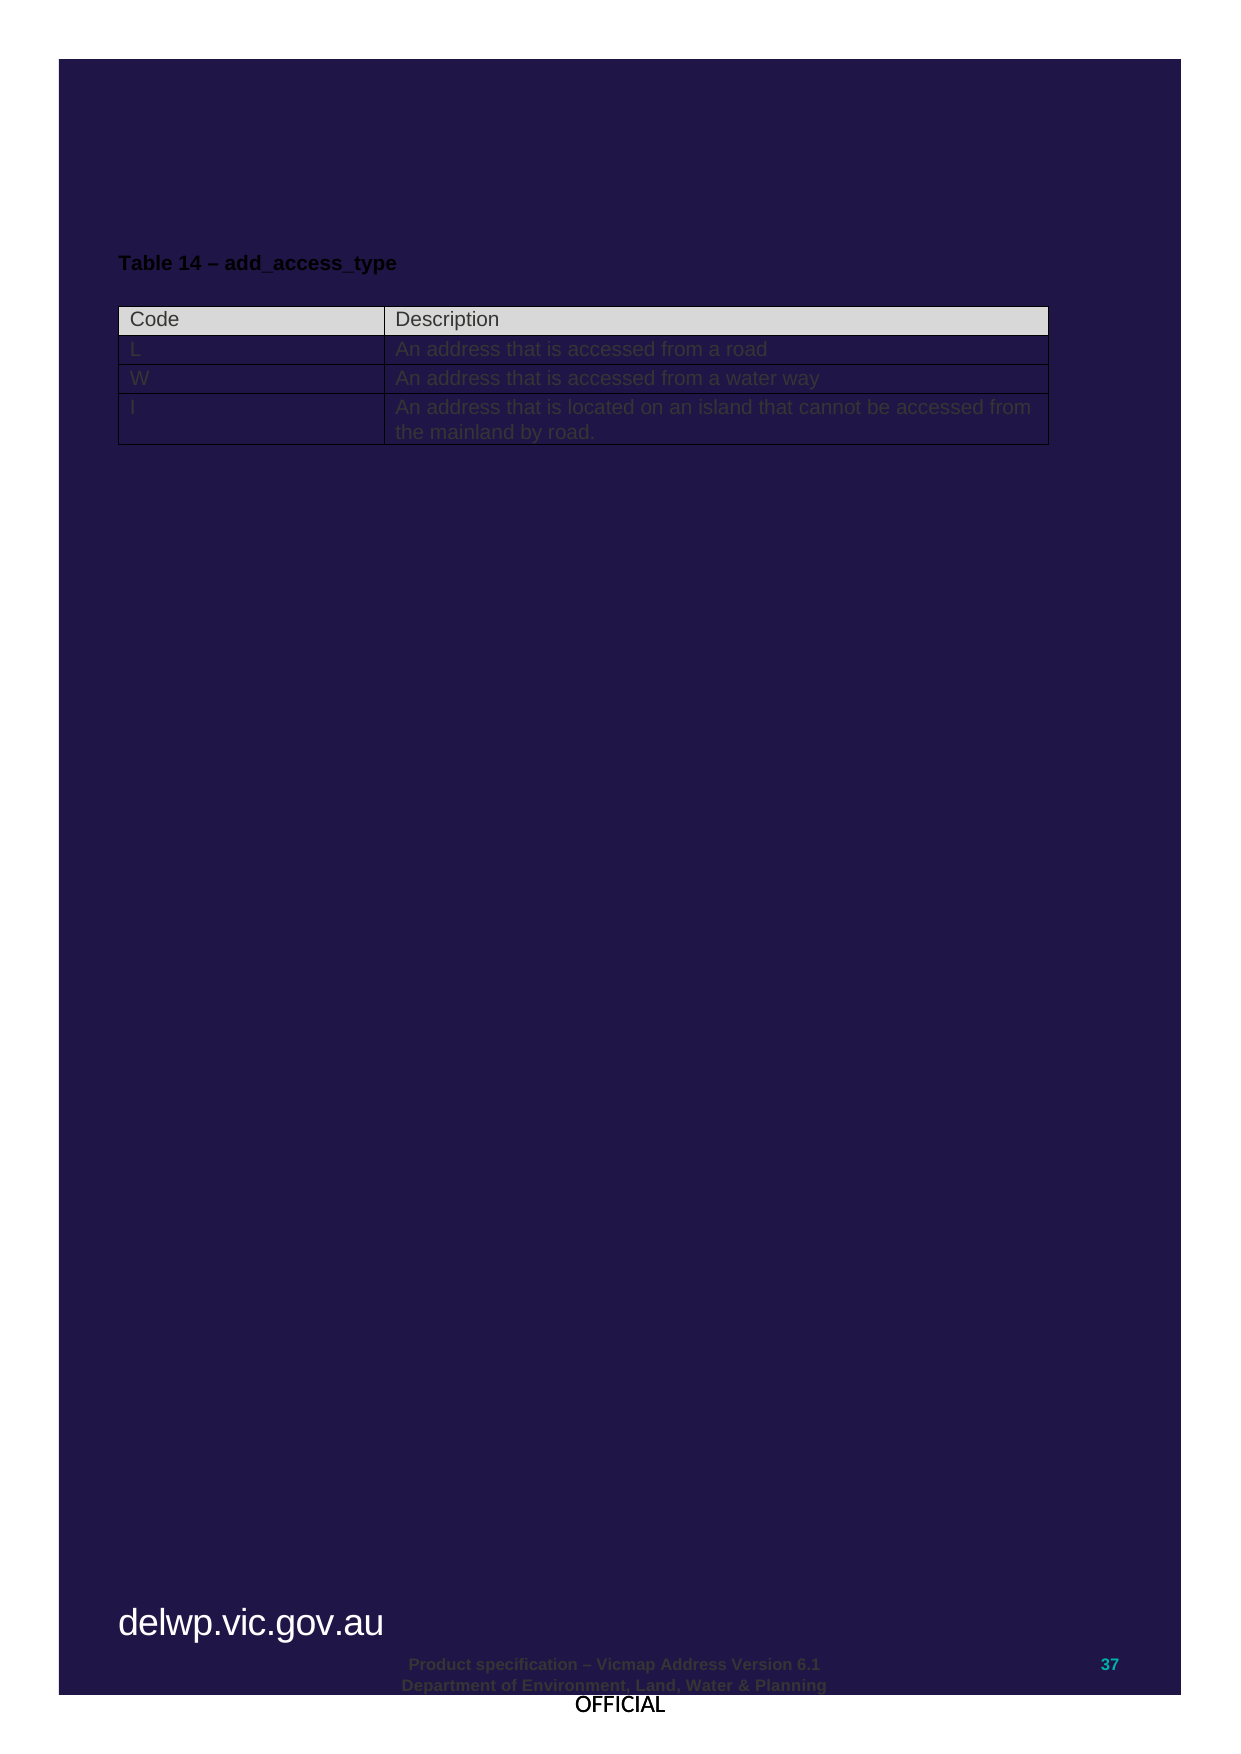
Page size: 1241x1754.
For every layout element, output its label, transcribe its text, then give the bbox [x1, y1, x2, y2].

table_cell L [119, 336, 384, 364]
text Table 14 – add_access_type [118, 251, 1122, 275]
table_cell W [119, 365, 384, 393]
table_cell I [119, 394, 384, 444]
table_cell An address that is accessed from a road [385, 336, 1048, 364]
table_header Description [385, 307, 1048, 335]
table_cell An address that is accessed from a water way [385, 365, 1048, 393]
table_cell An address that is located on an island that cannot be accessed from the mainland by road. [385, 394, 1048, 444]
table_header Code [119, 307, 384, 335]
